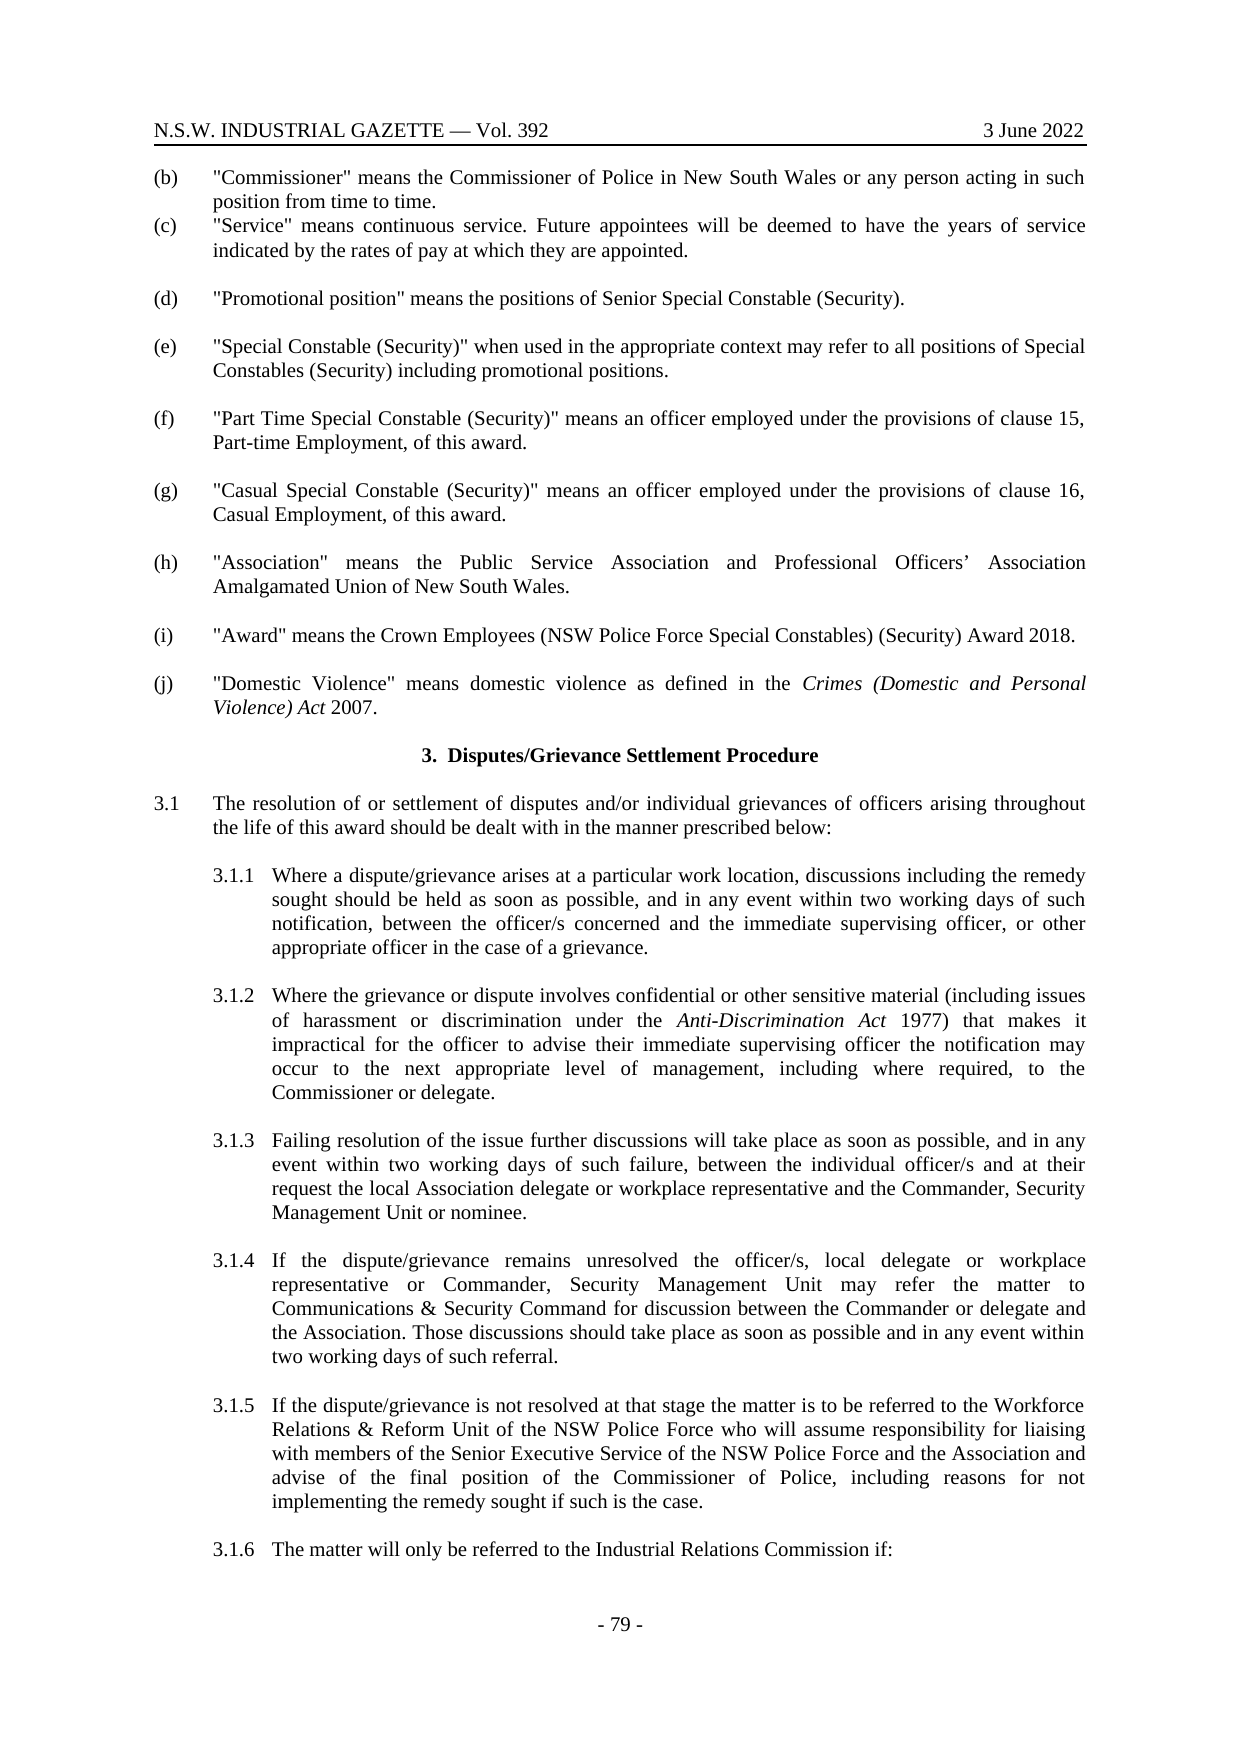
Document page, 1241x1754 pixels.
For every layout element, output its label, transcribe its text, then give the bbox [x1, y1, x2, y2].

text 3.1.2 Where the grievance or dispute involves confidential or other sensitive material (including issues of harassment or discrimination under the Anti-Discrimination Act 1977) that makes it impractical for the officer to advise their immediate supervising officer the notification may occur to the next appropriate level of management, including where required, to the Commissioner or delegate. [213, 983, 1087, 1104]
text (d) "Promotional position" means the positions of Senior Special Constable (Security). [153, 286, 1087, 310]
text 3.1.1 Where a dispute/grievance arises at a particular work location, discussions including the remedy sought should be held as soon as possible, and in any event within two working days of such notification, between the officer/s concerned and the immediate supervising officer, or other appropriate officer in the case of a grievance. [213, 863, 1087, 959]
text (i) "Award" means the Crown Employees (NSW Police Force Special Constables) (Security) Award 2018. [153, 622, 1087, 647]
text 3. Disputes/Grievance Settlement Procedure [153, 743, 1087, 767]
text (f) "Part Time Special Constable (Security)" means an officer employed under the provisions of clause 15, Part-time Employment, of this award. [153, 406, 1087, 454]
text 3.1.3 Failing resolution of the issue further discussions will take place as soon as possible, and in any event within two working days of such failure, between the individual officer/s and at their request the local Association delegate or workplace representative and the Commander, Security Management Unit or nominee. [213, 1128, 1087, 1224]
text (j) "Domestic Violence" means domestic violence as defined in the Crimes (Domestic and Personal Violence) Act 2007. [153, 671, 1087, 719]
text (e) "Special Constable (Security)" when used in the appropriate context may refer to all positions of Special Constables (Security) including promotional positions. [153, 334, 1087, 382]
text 3.1.6 The matter will only be referred to the Industrial Relations Commission if: [213, 1537, 1087, 1561]
text (h) "Association" means the Public Service Association and Professional Officers’ Association Amalgamated Union of New South Wales. [153, 550, 1087, 598]
text (g) "Casual Special Constable (Security)" means an officer employed under the provisions of clause 16, Casual Employment, of this award. [153, 478, 1087, 526]
text (b) "Commissioner" means the Commissioner of Police in New South Wales or any person acting in such position from time to time. [153, 165, 1087, 213]
text 3.1 The resolution of or settlement of disputes and/or individual grievances of officers arising throughout the life of this award should be dealt with in the manner prescribed below: [153, 791, 1087, 839]
text 3.1.4 If the dispute/grievance remains unresolved the officer/s, local delegate or workplace representative or Commander, Security Management Unit may refer the matter to Communications & Security Command for discussion between the Commander or delegate and the Association. Those discussions should take place as soon as possible and in any event within two working days of such referral. [213, 1248, 1087, 1368]
text (c) "Service" means continuous service. Future appointees will be deemed to have the years of service indicated by the rates of pay at which they are appointed. [153, 213, 1087, 262]
text 3.1.5 If the dispute/grievance is not resolved at that stage the matter is to be referred to the Workforce Relations & Reform Unit of the NSW Police Force who will assume responsibility for liaising with members of the Senior Executive Service of the NSW Police Force and the Association and advise of the final position of the Commissioner of Police, including reasons for not implementing the remedy sought if such is the case. [213, 1392, 1087, 1513]
